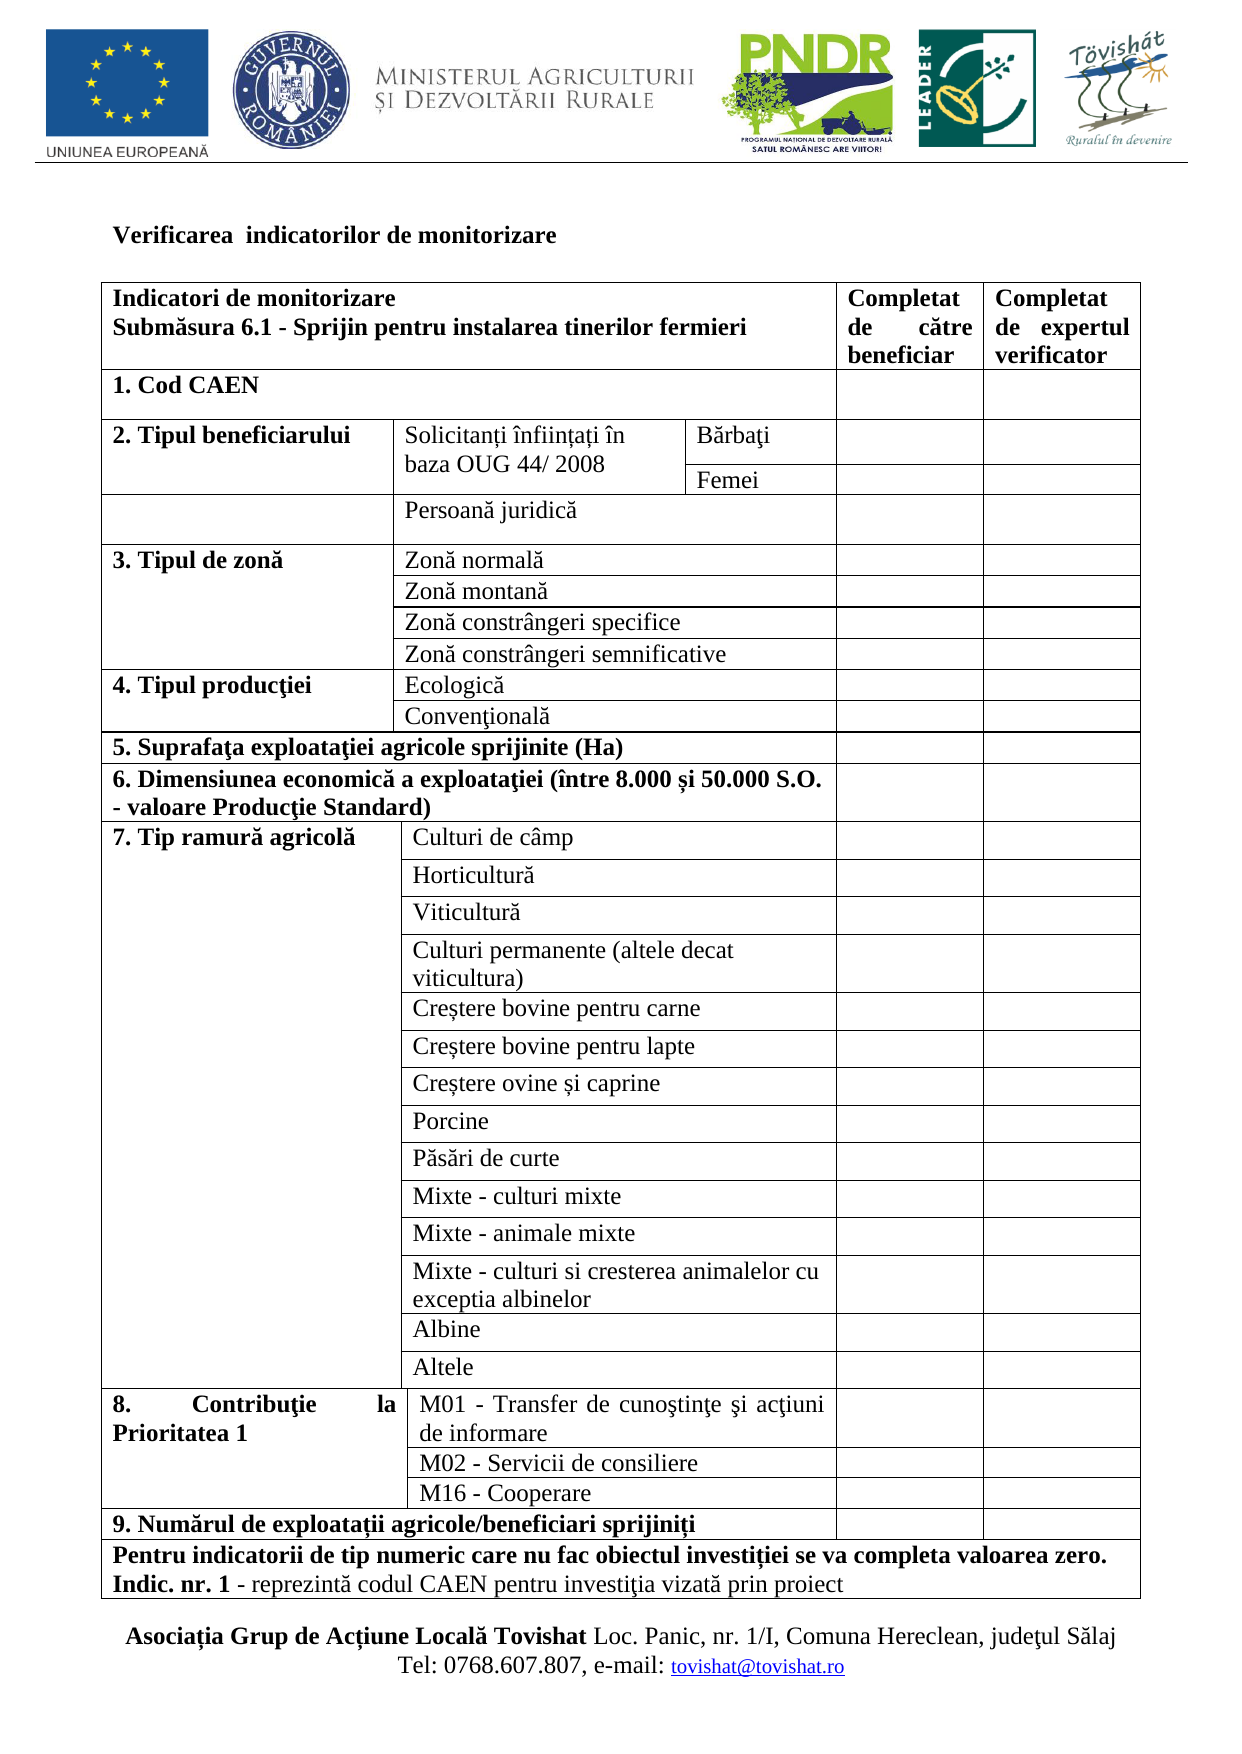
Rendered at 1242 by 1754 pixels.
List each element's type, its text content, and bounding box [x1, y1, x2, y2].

table_cell [837, 993, 983, 1030]
table_cell 5. Suprafaţa exploataţiei agricole sprijinite (Ha) [102, 733, 836, 763]
table_cell [984, 764, 1140, 821]
table_cell [837, 935, 983, 992]
table_cell [837, 701, 983, 731]
table_cell [984, 370, 1140, 419]
table_cell [984, 1218, 1140, 1255]
table_cell [984, 465, 1140, 494]
table_cell Culturi permanente (altele decat viticultura) [402, 935, 836, 992]
table_cell [837, 1181, 983, 1217]
table_cell M16 - Cooperare [408, 1478, 836, 1508]
table_cell [984, 495, 1140, 544]
table_cell 2. Tipul beneficiarului [102, 420, 393, 494]
table_cell [984, 701, 1140, 731]
table_cell [837, 860, 983, 896]
table_cell 4. Tipul producţiei [102, 670, 393, 731]
table_cell [984, 608, 1140, 638]
table_cell [984, 1448, 1140, 1477]
table_cell [837, 1389, 983, 1447]
table_cell [837, 1031, 983, 1067]
picture [1058, 29, 1177, 147]
table_cell [837, 420, 983, 464]
table_cell [984, 822, 1140, 859]
table_cell Păsări de curte [402, 1143, 836, 1180]
table_cell [837, 1478, 983, 1508]
table_cell Porcine [402, 1106, 836, 1142]
table_header Indicatori de monitorizare Submăsura 6.1 - Sprijin pentru instalarea tinerilor fermieri [102, 283, 836, 369]
table_cell [984, 897, 1140, 934]
table_cell [984, 1256, 1140, 1313]
table_cell [102, 495, 393, 544]
table_cell [984, 993, 1140, 1030]
table_cell [984, 670, 1140, 700]
table_cell [837, 670, 983, 700]
table_cell M02 - Servicii de consiliere [408, 1448, 836, 1477]
table_cell Zonă montană [394, 576, 836, 606]
table_cell Persoană juridică [394, 495, 836, 544]
table_cell 1. Cod CAEN [102, 370, 836, 419]
table_cell [984, 935, 1140, 992]
table_cell Ecologică [394, 670, 836, 700]
table_cell 9. Numărul de exploatații agricole/beneficiari sprijiniți [102, 1509, 836, 1539]
table_cell Zonă normală [394, 545, 836, 575]
text Verificarea indicatorilor de monitorizare [112, 220, 1129, 248]
table_cell Creștere bovine pentru carne [402, 993, 836, 1030]
table_cell [837, 1143, 983, 1180]
picture [918, 29, 1036, 147]
table_cell [837, 608, 983, 638]
table_cell Viticultură [402, 897, 836, 934]
table_cell [837, 822, 983, 859]
table_cell [837, 576, 983, 606]
table_cell 7. Tip ramură agricolă [102, 822, 401, 1388]
table_cell [984, 1352, 1140, 1388]
table_cell [837, 1256, 983, 1313]
table_cell [984, 1143, 1140, 1180]
table_cell [984, 545, 1140, 575]
table_cell [984, 420, 1140, 464]
table_cell Femei [686, 465, 836, 494]
table_cell Altele [402, 1352, 836, 1388]
table_cell [984, 1389, 1140, 1447]
table_cell [984, 1181, 1140, 1217]
table_cell [984, 576, 1140, 606]
table_cell [837, 764, 983, 821]
table_cell [984, 1031, 1140, 1067]
picture [45, 29, 209, 157]
table_cell Culturi de câmp [402, 822, 836, 859]
table_cell [837, 733, 983, 763]
table_cell [837, 545, 983, 575]
table_cell [984, 639, 1140, 669]
table_cell [837, 1448, 983, 1477]
table_cell [837, 1509, 983, 1539]
table_cell 6. Dimensiunea economică a exploataţiei (între 8.000 și 50.000 S.O. - valoare Producţie Standard) [102, 764, 836, 821]
table_cell [984, 1068, 1140, 1105]
table_cell Bărbaţi [686, 420, 836, 464]
table_cell Mixte - culturi si cresterea animalelor cu exceptia albinelor [402, 1256, 836, 1313]
table_cell [837, 639, 983, 669]
table_cell [837, 370, 983, 419]
table_cell [837, 1106, 983, 1142]
table_cell Creștere bovine pentru lapte [402, 1031, 836, 1067]
table_cell [837, 1314, 983, 1351]
table_cell Zonă constrângeri specifice [394, 608, 836, 638]
table_cell [837, 465, 983, 494]
table_cell Solicitanți înființați în baza OUG 44/ 2008 [394, 420, 685, 494]
table_cell M01 - Transfer de cunoştinţe şi acţiuni de informare [408, 1389, 836, 1447]
table_cell Zonă constrângeri semnificative [394, 639, 836, 669]
table_cell Mixte - culturi mixte [402, 1181, 836, 1217]
table_cell [837, 897, 983, 934]
table_cell Horticultură [402, 860, 836, 896]
table_cell [984, 1478, 1140, 1508]
table_cell [984, 1106, 1140, 1142]
table_cell Albine [402, 1314, 836, 1351]
table_cell [984, 1509, 1140, 1539]
table_cell [837, 1068, 983, 1105]
table_cell Creștere ovine și caprine [402, 1068, 836, 1105]
table_cell [837, 495, 983, 544]
table_cell [837, 1352, 983, 1388]
table_header Completat de expertul verificator [984, 283, 1140, 369]
table_cell [984, 860, 1140, 896]
table_cell [984, 733, 1140, 763]
table_cell Mixte - animale mixte [402, 1218, 836, 1255]
table_cell Convenţională [394, 701, 836, 731]
table_cell 3. Tipul de zonă [102, 545, 393, 669]
table_header Completat de către beneficiar [837, 283, 983, 369]
table_cell [837, 1218, 983, 1255]
table_cell [984, 1314, 1140, 1351]
table_cell 8. Contribuţie la Prioritatea 1 [102, 1389, 407, 1508]
